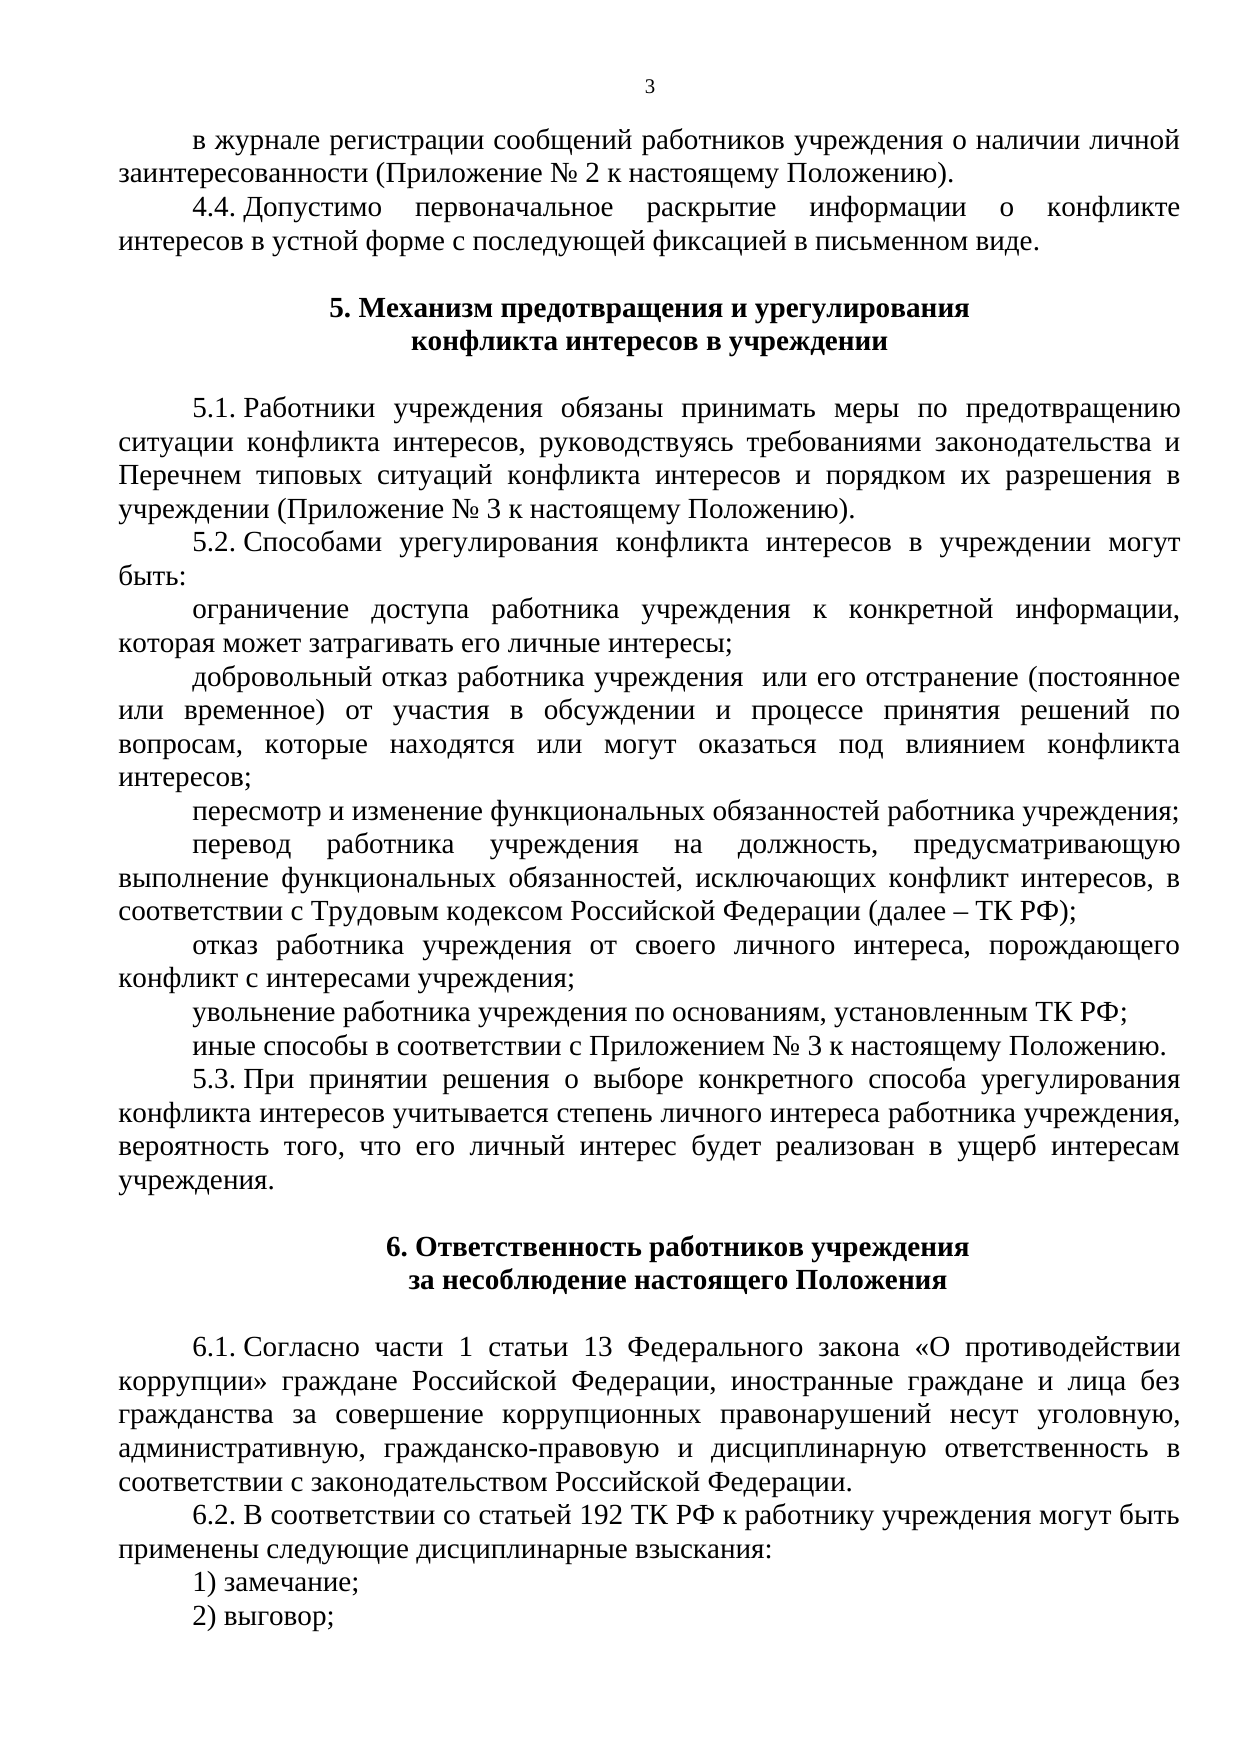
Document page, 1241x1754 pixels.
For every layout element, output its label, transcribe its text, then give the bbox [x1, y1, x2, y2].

text конфликта интересов в учреждении [118, 323, 1181, 357]
text ограничение доступа работника учреждения к конкретной информации, которая может затрагивать его личные интересы; [118, 592, 1181, 659]
text пересмотр и изменение функциональных обязанностей работника учреждения; [118, 793, 1181, 826]
text 5.1. Работники учреждения обязаны принимать меры по предотвращению ситуации конфликта интересов, руководствуясь требованиями законодательства и Перечнем типовых ситуаций конфликта интересов и порядком их разрешения в учреждении (Приложение № 3 к настоящему Положению). [118, 390, 1181, 524]
text 6.1. Согласно части 1 статьи 13 Федерального закона «О противодействии коррупции» граждане Российской Федерации, иностранные граждане и лица без гражданства за совершение коррупционных правонарушений несут уголовную, административную, гражданско-правовую и дисциплинарную ответственность в соответствии с законодательством Российской Федерации. [118, 1329, 1181, 1497]
text увольнение работника учреждения по основаниям, установленным ТК РФ; [118, 994, 1181, 1028]
text в журнале регистрации сообщений работников учреждения о наличии личной заинтересованности (Приложение № 2 к настоящему Положению). [118, 122, 1181, 189]
text 2) выговор; [118, 1598, 1181, 1631]
text 6. Ответственность работников учреждения [118, 1229, 1181, 1262]
text 5.3. При принятии решения о выборе конкретного способа урегулирования конфликта интересов учитывается степень личного интереса работника учреждения, вероятность того, что его личный интерес будет реализован в ущерб интересам учреждения. [118, 1061, 1181, 1195]
text отказ работника учреждения от своего личного интереса, порождающего конфликт с интересами учреждения; [118, 927, 1181, 994]
text добровольный отказ работника учреждения или его отстранение (постоянное или временное) от участия в обсуждении и процессе принятия решений по вопросам, которые находятся или могут оказаться под влиянием конфликта интересов; [118, 659, 1181, 793]
text 4.4. Допустимо первоначальное раскрытие информации о конфликте интересов в устной форме с последующей фиксацией в письменном виде. [118, 189, 1181, 256]
text 5.2. Способами урегулирования конфликта интересов в учреждении могут быть: [118, 524, 1181, 592]
text иные способы в соответствии с Приложением № 3 к настоящему Положению. [118, 1028, 1181, 1061]
text 1) замечание; [118, 1564, 1181, 1598]
text 5. Механизм предотвращения и урегулирования [118, 290, 1181, 323]
text 6.2. В соответствии со статьей 192 ТК РФ к работнику учреждения могут быть применены следующие дисциплинарные взыскания: [118, 1497, 1181, 1564]
text перевод работника учреждения на должность, предусматривающую выполнение функциональных обязанностей, исключающих конфликт интересов, в соответствии с Трудовым кодексом Российской Федерации (далее – ТК РФ); [118, 826, 1181, 927]
text за несоблюдение настоящего Положения [118, 1262, 1181, 1296]
